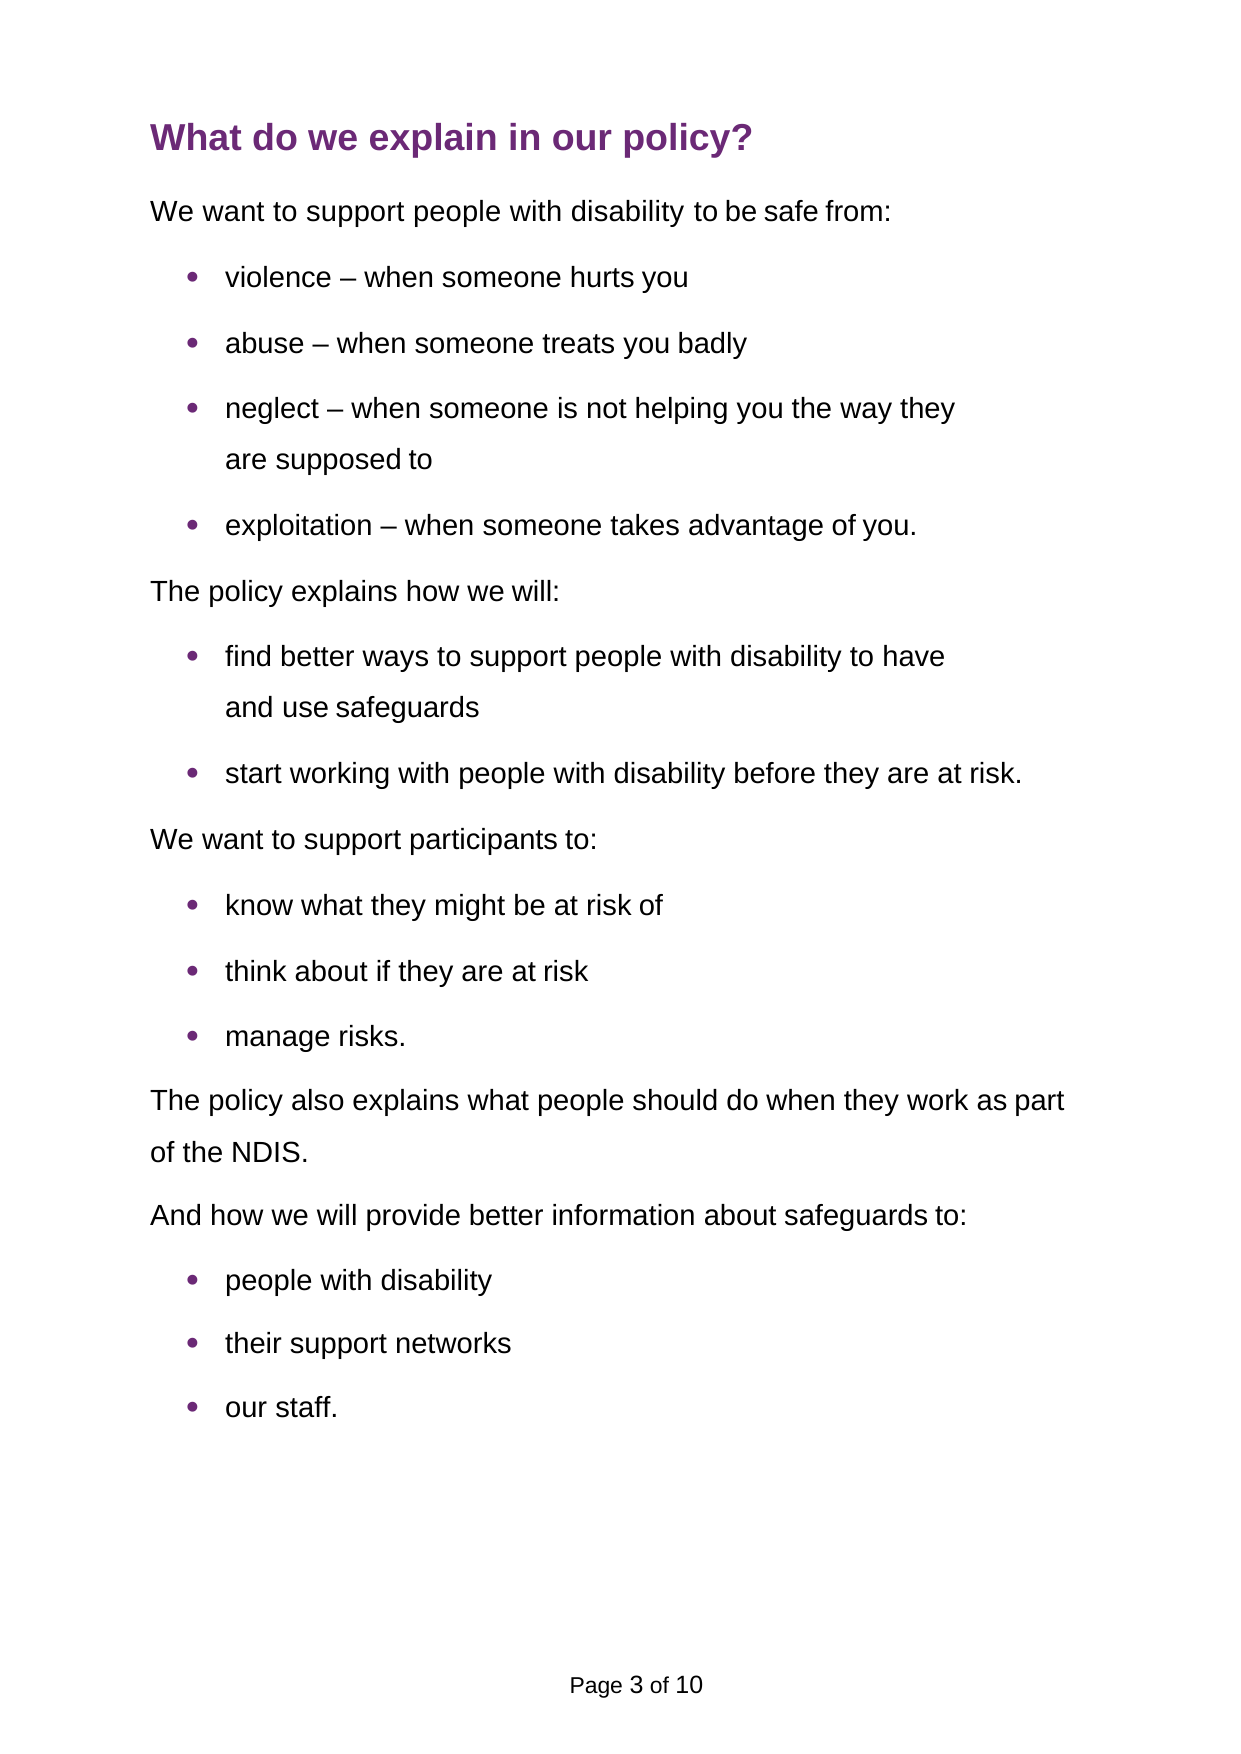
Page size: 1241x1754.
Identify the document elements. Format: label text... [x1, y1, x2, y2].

list our staff. [187, 1390, 1122, 1423]
text We want to support people with disability to be safe from: [150, 193, 1122, 228]
list know what they might be at risk of [187, 887, 1122, 923]
text The policy also explains what people should do when they work as part of the NDIS. [150, 1082, 1122, 1168]
list neglect – when someone is not helping you the way they are supposed to [187, 391, 1122, 477]
text We want to support participants to: [150, 821, 1122, 857]
text The policy explains how we will: [150, 573, 1122, 609]
list find better ways to support people with disability to have and use safeguards [187, 639, 1122, 725]
list abuse – when someone treats you badly [187, 325, 1122, 360]
list their support networks [187, 1327, 1122, 1360]
list violence – when someone hurts you [187, 259, 1122, 294]
list start working with people with disability before they are at risk. [187, 755, 1122, 791]
list people with disability [187, 1263, 1122, 1297]
text And how we will provide better information about safeguards to: [150, 1197, 1122, 1233]
list manage risks. [187, 1019, 1122, 1053]
list think about if they are at risk [187, 953, 1122, 989]
subtitle What do we explain in our policy? [150, 116, 1122, 159]
list exploitation – when someone takes advantage of you. [187, 507, 1122, 543]
